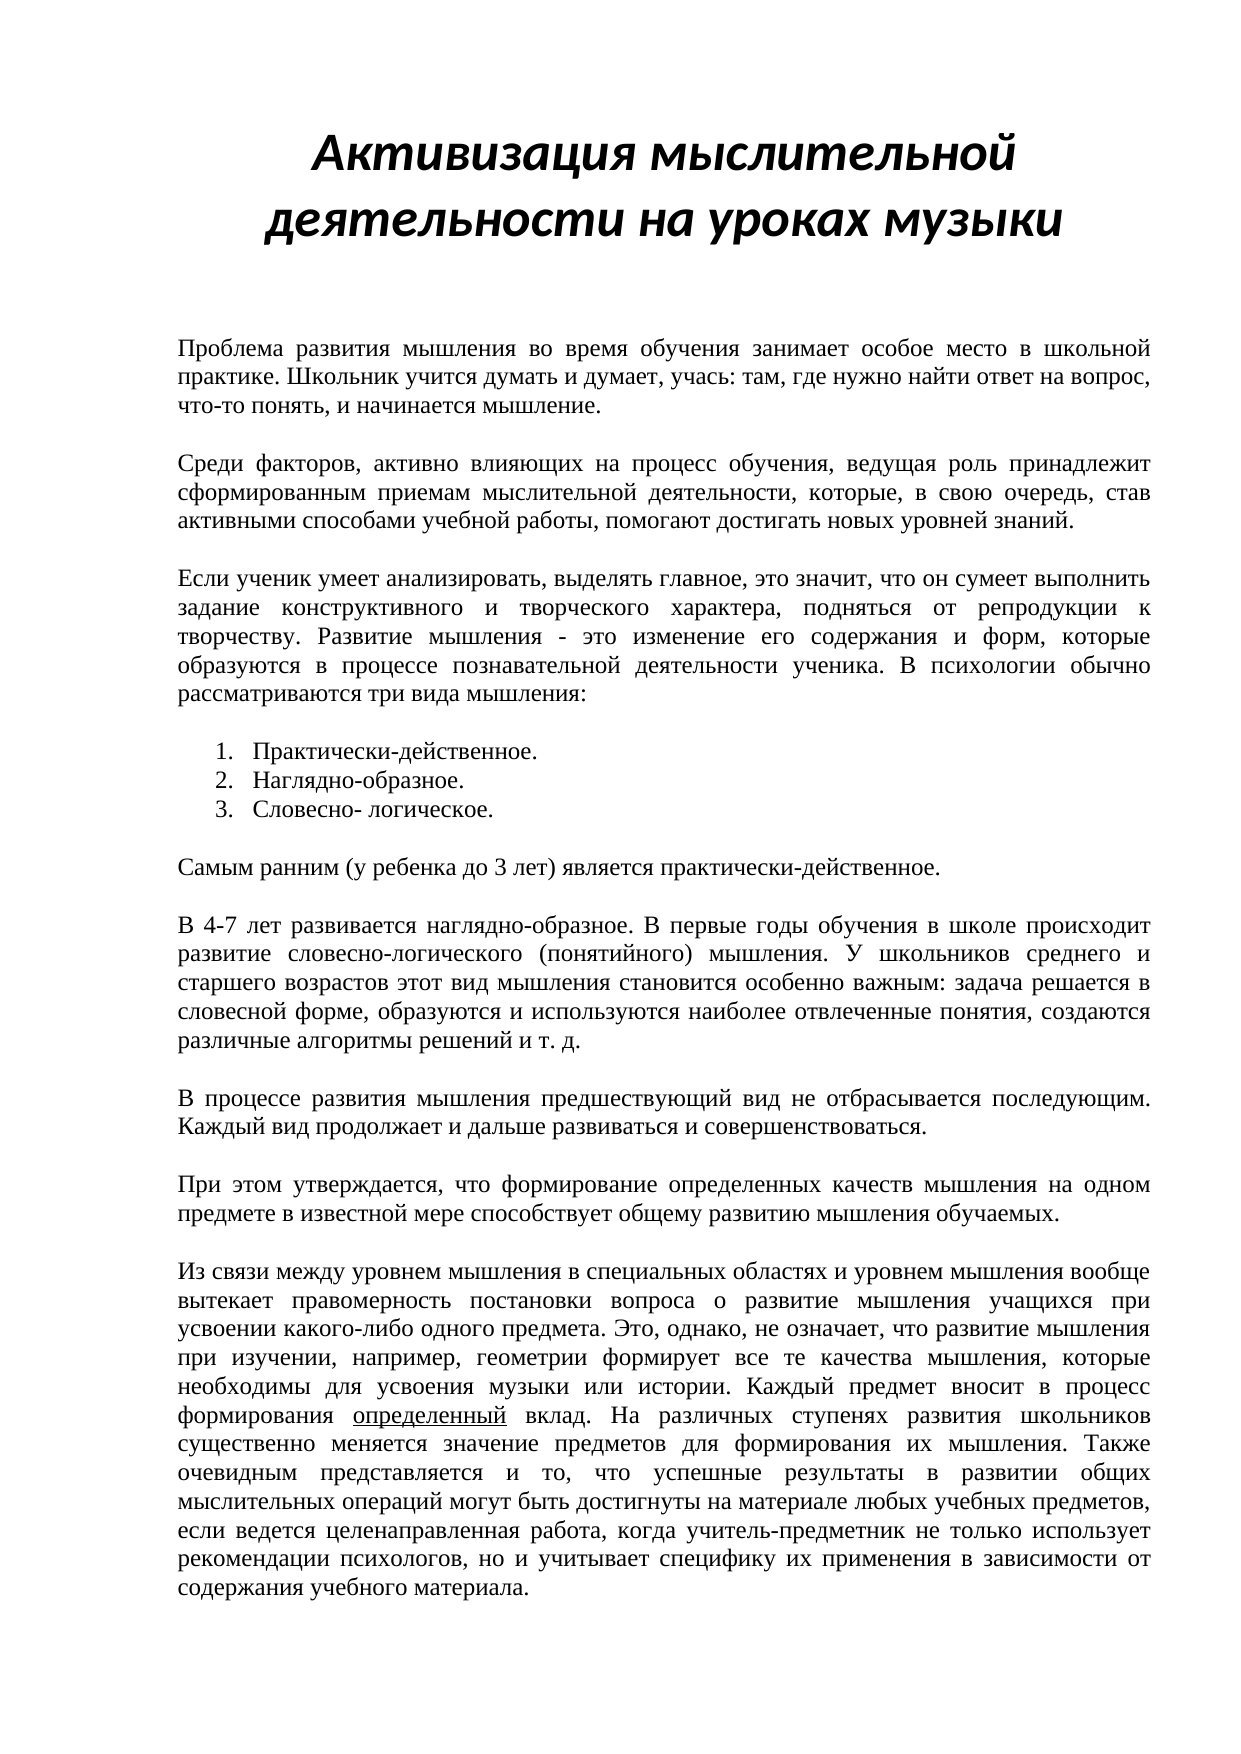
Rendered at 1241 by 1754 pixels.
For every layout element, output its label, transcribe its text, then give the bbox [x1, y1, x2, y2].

list Наглядно-образное. [215, 765, 1152, 794]
text Проблема развития мышления во время обучения занимает особое место в школьной практике. Школьник учится думать и думает, учась: там, где нужно найти ответ на вопрос, что-то понять, и начинается мышление. [177, 333, 1152, 419]
text Из связи между уровнем мышления в специальных областях и уровнем мышления вообще вытекает правомерность постановки вопроса о развитие мышления учащихся при усвоении какого-либо одного предмета. Это, однако, не означает, что развитие мышления при изучении, например, геометрии формирует все те качества мышления, которые необходимы для усвоения музыки или истории. Каждый предмет вносит в процесс формирования определенный вклад. На различных ступенях развития школьников существенно меняется значение предметов для формирования их мышления. Также очевидным представляется и то, что успешные результаты в развитии общих мыслительных операций могут быть достигнуты на материале любых учебных предметов, если ведется целенаправленная работа, когда учитель-предметник не только использует рекомендации психологов, но и учитывает специфику их применения в зависимости от содержания учебного материала. [177, 1256, 1152, 1601]
text Среди факторов, активно влияющих на процесс обучения, ведущая роль принадлежит сформированным приемам мыслительной деятельности, которые, в свою очередь, став активными способами учебной работы, помогают достигать новых уровней знаний. [177, 448, 1152, 534]
text Самым ранним (у ребенка до 3 лет) является практически-действенное. [177, 852, 1152, 881]
list Практически-действенное. [215, 736, 1152, 765]
text Активизация мыслительной деятельности на уроках музыки [177, 118, 1152, 250]
list Словесно- логическое. [215, 794, 1152, 823]
text В 4-7 лет развивается наглядно-образное. В первые годы обучения в школе происходит развитие словесно-логического (понятийного) мышления. У школьников среднего и старшего возрастов этот вид мышления становится особенно важным: задача решается в словесной форме, образуются и используются наиболее отвлеченные понятия, создаются различные алгоритмы решений и т. д. [177, 910, 1152, 1053]
text В процессе развития мышления предшествующий вид не отбрасывается последующим. Каждый вид продолжает и дальше развиваться и совершенствоваться. [177, 1083, 1152, 1140]
text При этом утверждается, что формирование определенных качеств мышления на одном предмете в известной мере способствует общему развитию мышления обучаемых. [177, 1169, 1152, 1227]
text Если ученик умеет анализировать, выделять главное, это значит, что он сумеет выполнить задание конструктивного и творческого характера, подняться от репродукции к творчеству. Развитие мышления - это изменение его содержания и форм, которые образуются в процессе познавательной деятельности ученика. В психологии обычно рассматриваются три вида мышления: [177, 563, 1152, 707]
